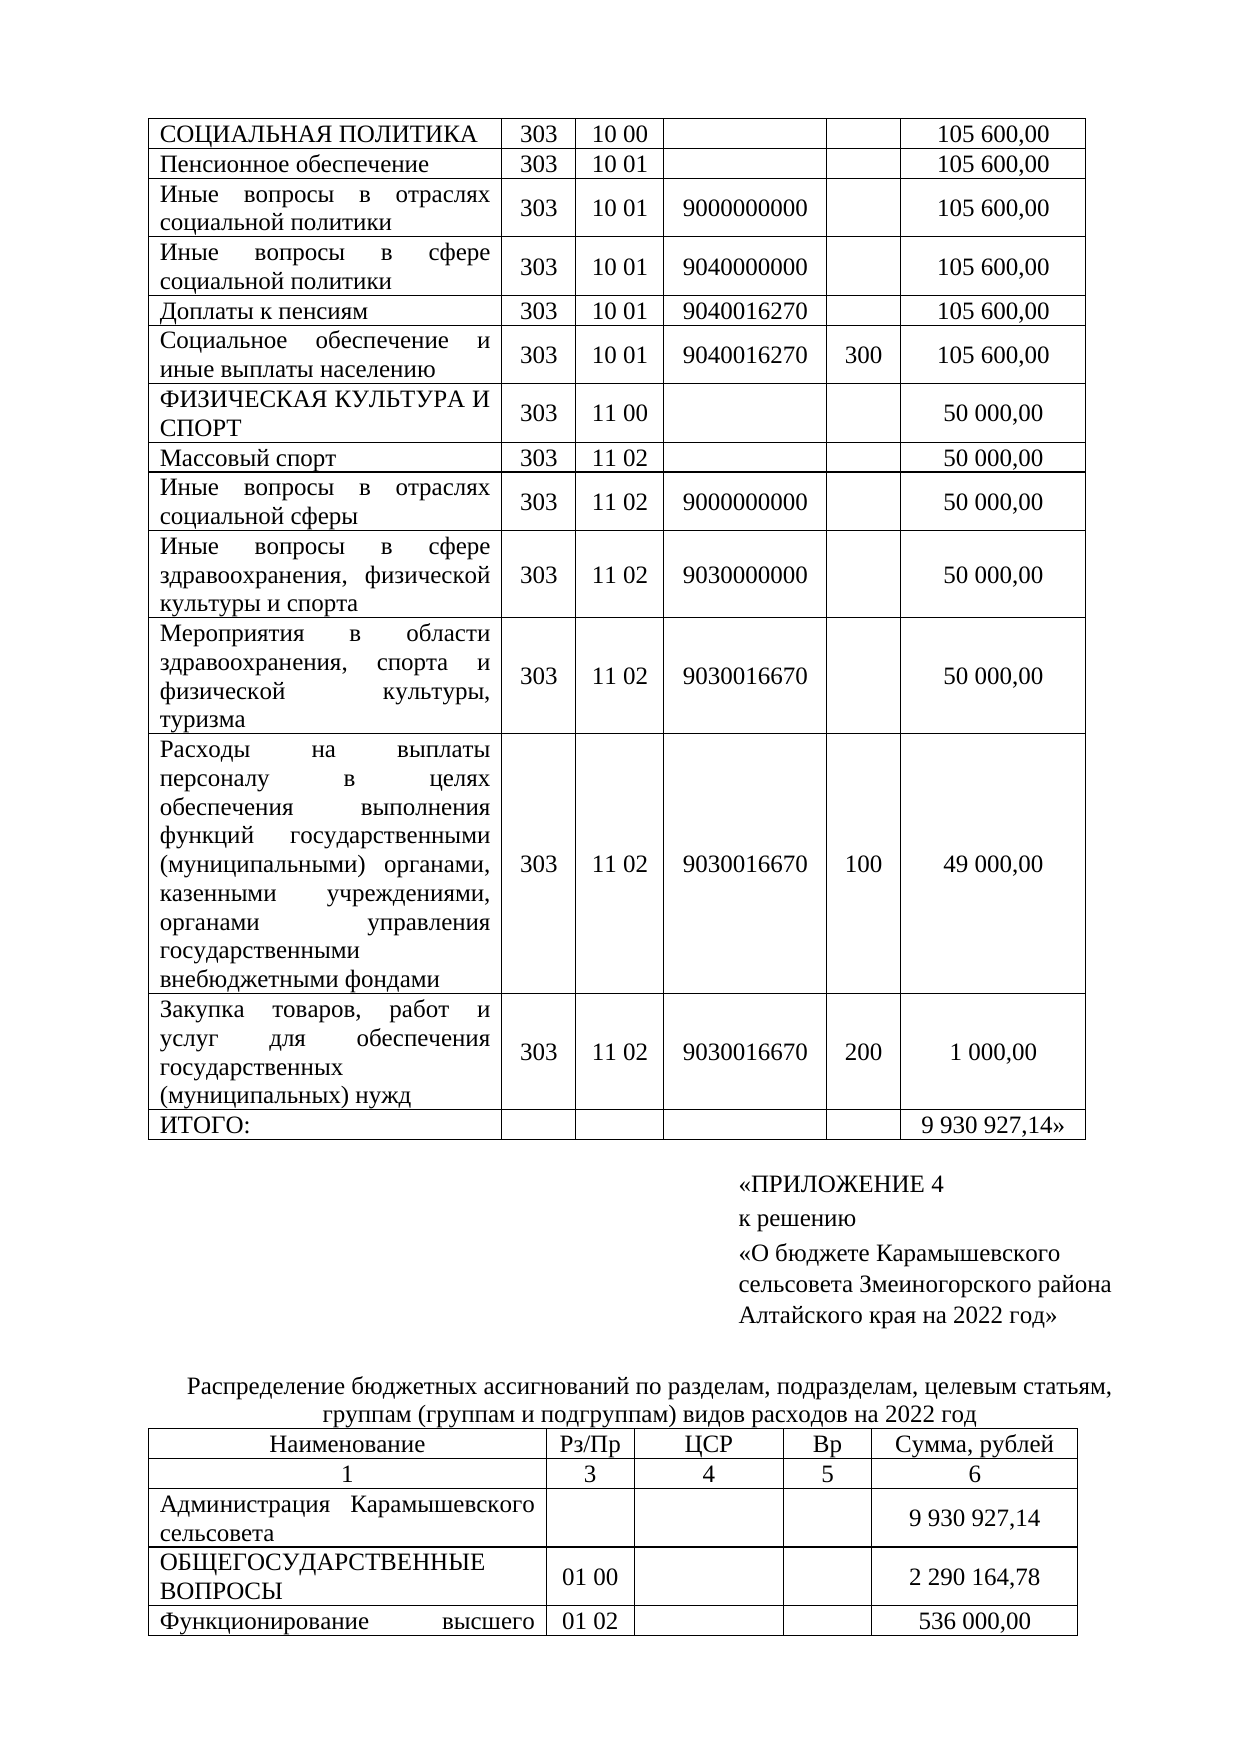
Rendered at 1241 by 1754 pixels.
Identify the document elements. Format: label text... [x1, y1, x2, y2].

table_cell [547, 1489, 634, 1546]
table_cell [664, 149, 826, 178]
table_cell Социальное обеспечение и иные выплаты населению [149, 326, 501, 383]
table_cell [827, 618, 900, 733]
table_cell 303 [502, 237, 575, 295]
table_cell 50 000,00 [901, 473, 1085, 530]
table_cell 105 600,00 [901, 326, 1085, 383]
table_cell Иные вопросы в сфере социальной политики [149, 237, 501, 295]
table_cell 3 [547, 1459, 634, 1488]
table_cell 10 00 [576, 119, 663, 148]
table_cell 10 01 [576, 296, 663, 324]
table_cell 11 02 [576, 734, 663, 993]
table_cell [784, 1548, 871, 1605]
table_cell 11 02 [576, 531, 663, 617]
table_cell 6 [872, 1459, 1077, 1488]
table_cell [827, 179, 900, 236]
text Распределение бюджетных ассигнований по разделам, подразделам, целевым статьям, группам (группам и подгруппам) видов расходов на 2022 год [148, 1371, 1152, 1428]
table_cell 4 [635, 1459, 783, 1488]
table_cell [664, 119, 826, 148]
table_cell 5 [784, 1459, 871, 1488]
table_header Сумма, рублей [872, 1429, 1077, 1458]
table_cell 10 01 [576, 179, 663, 236]
table_cell [635, 1489, 783, 1546]
table_cell 105 600,00 [901, 119, 1085, 148]
table_cell 303 [502, 734, 575, 993]
table_cell 11 02 [576, 994, 663, 1109]
table_cell 9030016670 [664, 618, 826, 733]
table_cell 1 [149, 1459, 546, 1488]
table_cell 01 00 [547, 1548, 634, 1605]
table_cell 536 000,00 [872, 1606, 1077, 1635]
table_cell 303 [502, 384, 575, 442]
table_cell 9040016270 [664, 326, 826, 383]
table_cell 303 [502, 119, 575, 148]
table_cell «О бюджете Карамышевского сельсовета Змеиногорского района Алтайского края на 2022 год» [148, 1238, 1152, 1371]
table_cell Иные вопросы в отраслях социальной сферы [149, 473, 501, 530]
table_cell 9040016270 [664, 296, 826, 324]
table_cell 2 290 164,78 [872, 1548, 1077, 1605]
table_header Вр [784, 1429, 871, 1458]
table_cell Администрация Карамышевского сельсовета [149, 1489, 546, 1546]
table_cell к решению [148, 1204, 1152, 1238]
table_cell 303 [502, 149, 575, 178]
table_cell ОБЩЕГОСУДАРСТВЕННЫЕ ВОПРОСЫ [149, 1548, 546, 1605]
table_cell [827, 1110, 900, 1139]
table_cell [149, 1606, 546, 1635]
table_cell [827, 237, 900, 295]
table_cell [664, 384, 826, 442]
table_cell [827, 443, 900, 471]
table_cell 303 [502, 618, 575, 733]
table_cell [827, 384, 900, 442]
table_cell ФИЗИЧЕСКАЯ КУЛЬТУРА И СПОРТ [149, 384, 501, 442]
table_cell 9000000000 [664, 473, 826, 530]
table_cell 10 01 [576, 149, 663, 178]
table_cell 300 [827, 326, 900, 383]
table_cell Расходы на выплаты персоналу в целях обеспечения выполнения функций государственными (муниципальными) органами, казенными учреждениями, органами управления государственными внебюджетными фондами [149, 734, 501, 993]
table_cell 303 [502, 473, 575, 530]
table_cell 303 [502, 531, 575, 617]
table_cell 10 01 [576, 326, 663, 383]
table_cell [635, 1548, 783, 1605]
table_cell 1 000,00 [901, 994, 1085, 1109]
table_cell 105 600,00 [901, 237, 1085, 295]
table_cell 9030000000 [664, 531, 826, 617]
table_cell ИТОГО: [149, 1110, 501, 1139]
table_cell [502, 1110, 575, 1139]
table_cell 50 000,00 [901, 384, 1085, 442]
table_cell 9000000000 [664, 179, 826, 236]
table_cell Массовый спорт [149, 443, 501, 471]
table_cell 50 000,00 [901, 531, 1085, 617]
table_cell 105 600,00 [901, 296, 1085, 324]
table_cell Закупка товаров, работ и услуг для обеспечения государственных (муниципальных) нужд [149, 994, 501, 1109]
table_cell 49 000,00 [901, 734, 1085, 993]
table_cell 303 [502, 994, 575, 1109]
table_cell Мероприятия в области здравоохранения, спорта и физической культуры, туризма [149, 618, 501, 733]
table_header «ПРИЛОЖЕНИЕ 4 [148, 1169, 1152, 1203]
table_cell 11 02 [576, 473, 663, 530]
table_cell 100 [827, 734, 900, 993]
table_cell 9030016670 [664, 734, 826, 993]
table_cell 303 [502, 296, 575, 324]
table_cell 50 000,00 [901, 443, 1085, 471]
table_cell [784, 1489, 871, 1546]
table_cell [664, 1110, 826, 1139]
table_cell 11 02 [576, 618, 663, 733]
table_cell СОЦИАЛЬНАЯ ПОЛИТИКА [149, 119, 501, 148]
table_cell [784, 1606, 871, 1635]
table_cell 9 930 927,14 [872, 1489, 1077, 1546]
table_cell 01 02 [547, 1606, 634, 1635]
table_cell 9 930 927,14» [901, 1110, 1085, 1139]
table_cell 105 600,00 [901, 149, 1085, 178]
table_cell [827, 149, 900, 178]
table_cell 303 [502, 443, 575, 471]
table_cell 200 [827, 994, 900, 1109]
table_cell 11 00 [576, 384, 663, 442]
table_cell [827, 531, 900, 617]
table_cell 9030016670 [664, 994, 826, 1109]
table_cell [827, 473, 900, 530]
table_cell 50 000,00 [901, 618, 1085, 733]
table_cell Иные вопросы в отраслях социальной политики [149, 179, 501, 236]
table_cell Иные вопросы в сфере здравоохранения, физической культуры и спорта [149, 531, 501, 617]
table_cell [664, 443, 826, 471]
table_cell Доплаты к пенсиям [149, 296, 501, 324]
table_cell [827, 119, 900, 148]
table_cell 11 02 [576, 443, 663, 471]
table_header Рз/Пр [547, 1429, 634, 1458]
table_cell 303 [502, 326, 575, 383]
table_cell 105 600,00 [901, 179, 1085, 236]
table_cell [827, 296, 900, 324]
table_cell [576, 1110, 663, 1139]
table_header Наименование [149, 1429, 546, 1458]
table_cell 10 01 [576, 237, 663, 295]
table_cell 9040000000 [664, 237, 826, 295]
table_cell Пенсионное обеспечение [149, 149, 501, 178]
table_header ЦСР [635, 1429, 783, 1458]
table_cell 303 [502, 179, 575, 236]
table_cell [635, 1606, 783, 1635]
